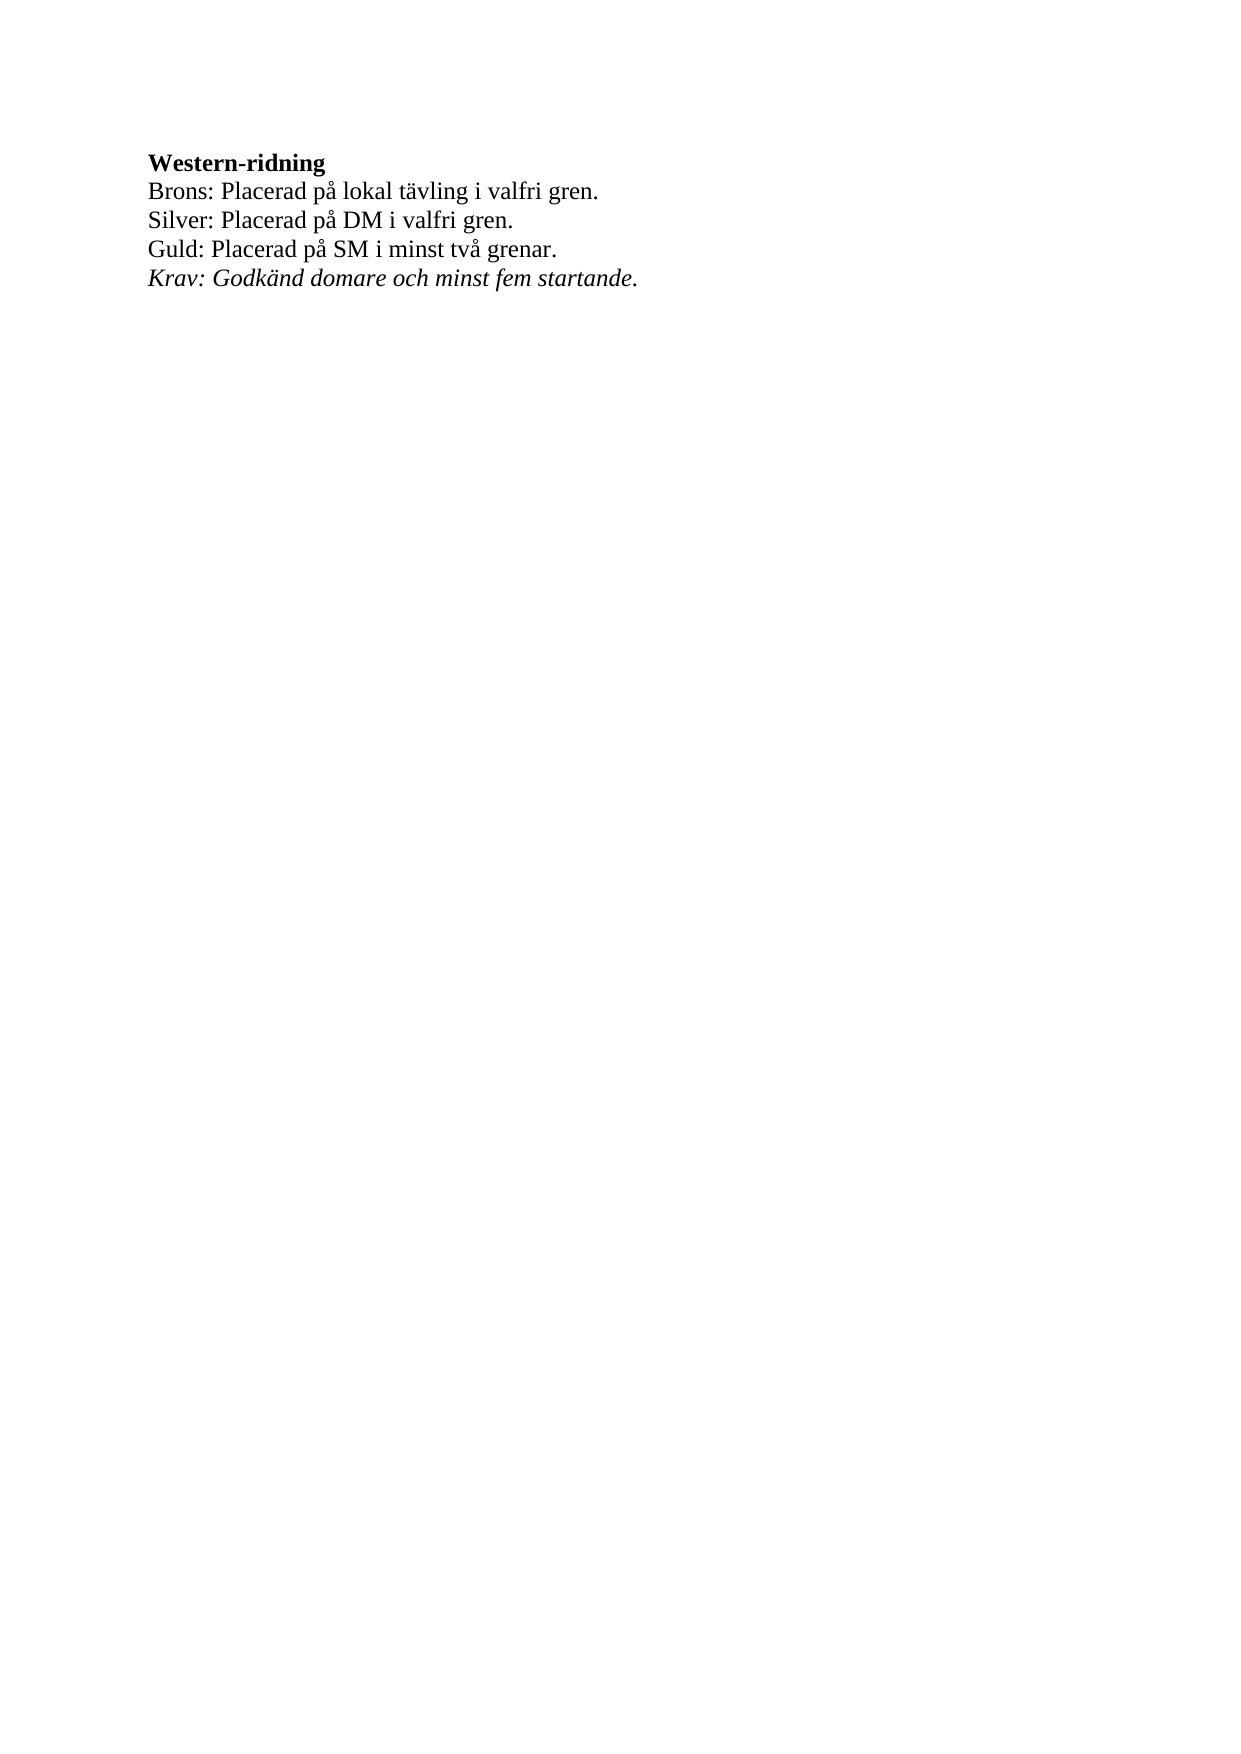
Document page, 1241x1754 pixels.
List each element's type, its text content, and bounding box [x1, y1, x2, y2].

text Silver: Placerad på DM i valfri gren. [148, 205, 1093, 234]
text Western-ridning [148, 148, 1093, 176]
text Guld: Placerad på SM i minst två grenar. [148, 234, 1093, 263]
text Krav: Godkänd domare och minst fem startande. [148, 263, 1093, 291]
text Brons: Placerad på lokal tävling i valfri gren. [148, 176, 1093, 205]
